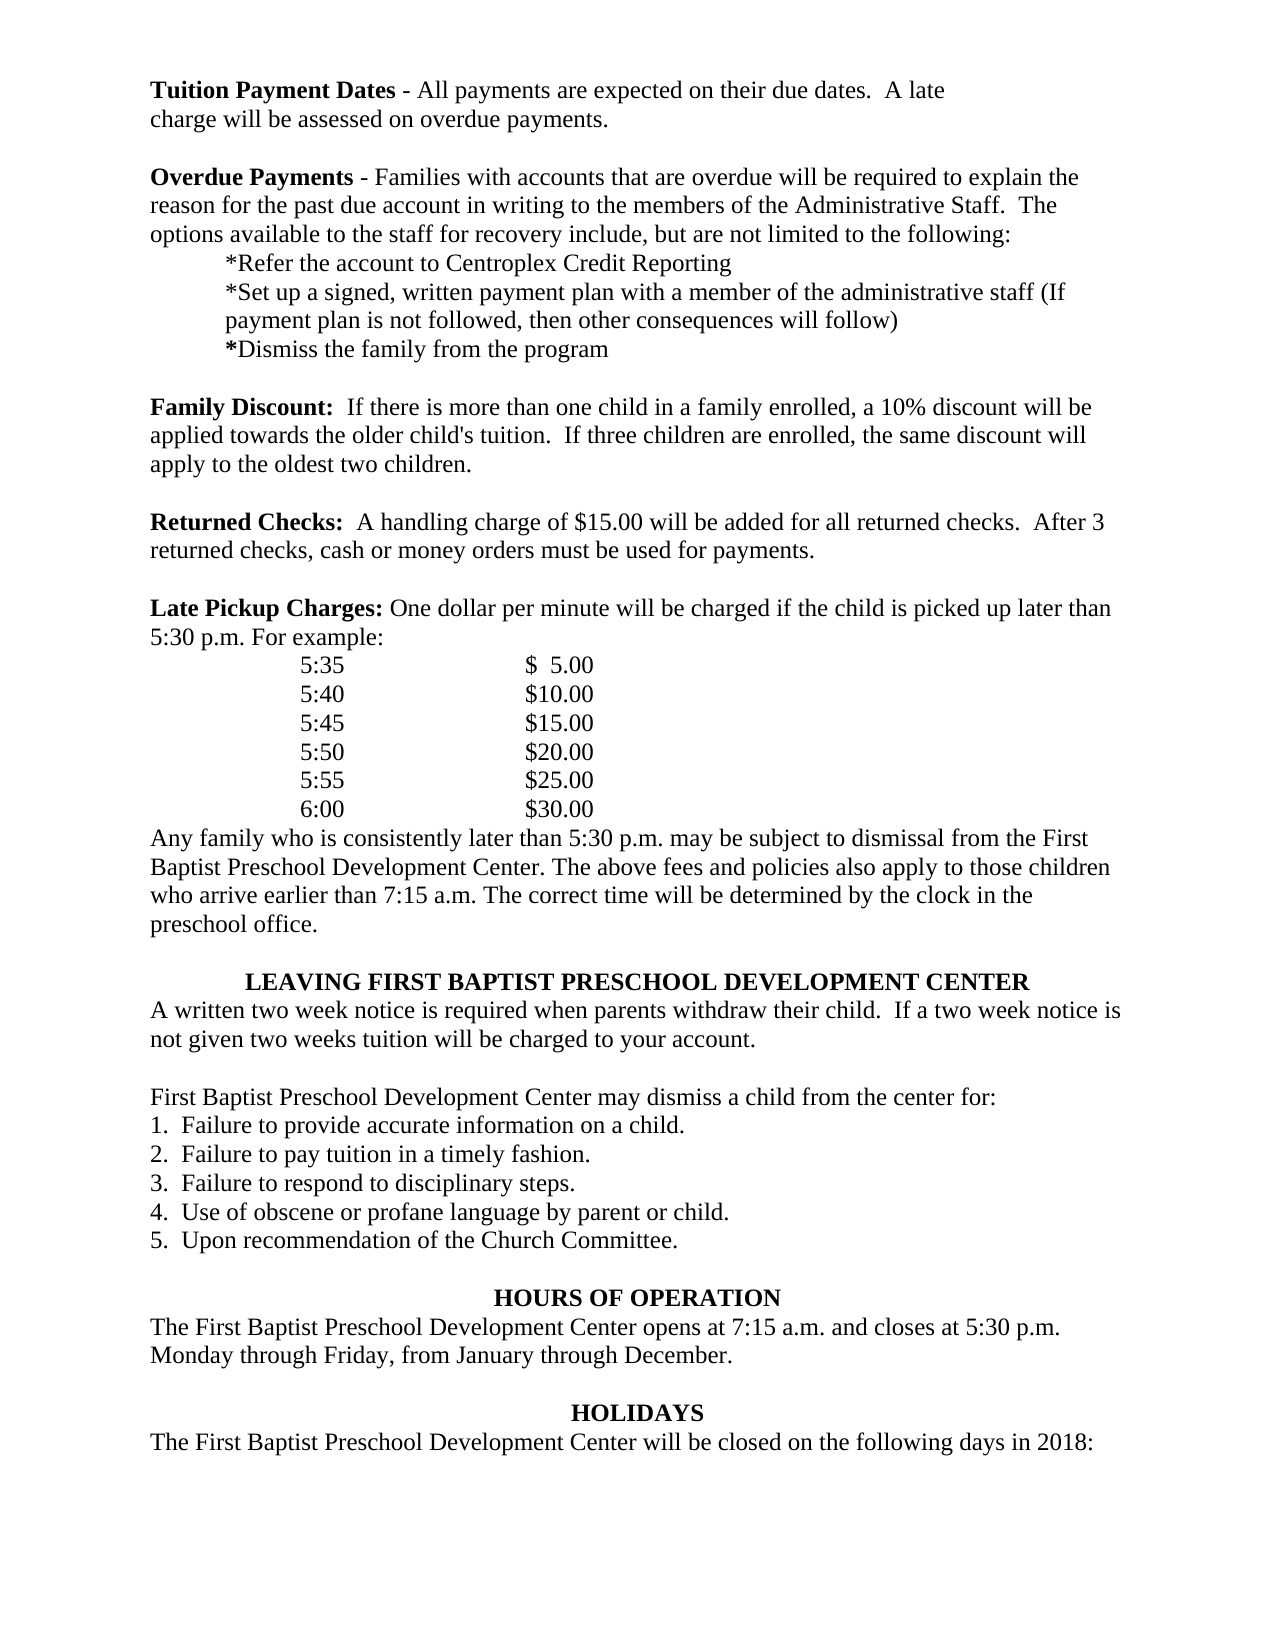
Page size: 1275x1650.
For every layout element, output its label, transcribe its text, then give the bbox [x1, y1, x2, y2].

text 2. Failure to pay tuition in a timely fashion. [150, 1139, 1125, 1168]
text charge will be assessed on overdue payments. [150, 104, 1125, 133]
text *Dismiss the family from the program [150, 334, 1125, 363]
text 1. Failure to provide accurate information on a child. [150, 1111, 1125, 1139]
text 3. Failure to respond to disciplinary steps. [150, 1168, 1125, 1197]
text First Baptist Preschool Development Center may dismiss a child from the center for: [150, 1082, 1125, 1111]
text 5:40 $10.00 [150, 679, 1125, 708]
text 5:55 $25.00 [300, 766, 1125, 794]
text *Set up a signed, written payment plan with a member of the administrative staff (If payment plan is not followed, then other consequences will follow) [225, 277, 1125, 334]
text A written two week notice is required when parents withdraw their child. If a two week notice is not given two weeks tuition will be charged to your account. [150, 996, 1125, 1053]
text HOLIDAYS [150, 1398, 1125, 1427]
text Returned Checks: A handling charge of $15.00 will be added for all returned checks. After 3 returned checks, cash or money orders must be used for payments. [150, 507, 1125, 564]
text The First Baptist Preschool Development Center opens at 7:15 a.m. and closes at 5:30 p.m. [150, 1312, 1125, 1341]
text Tuition Payment Dates - All payments are expected on their due dates. A late [150, 76, 1125, 104]
text 5:35 $ 5.00 [150, 651, 1125, 679]
text LEAVING FIRST BAPTIST PRESCHOOL DEVELOPMENT CENTER [150, 967, 1125, 996]
text Family Discount: If there is more than one child in a family enrolled, a 10% discount will be applied towards the older child's tuition. If three children are enrolled, the same discount will apply to the oldest two children. [150, 392, 1125, 478]
text 6:00 $30.00 [300, 794, 1125, 823]
text 4. Use of obscene or profane language by parent or child. [150, 1197, 1125, 1226]
text Monday through Friday, from January through December. [150, 1341, 1125, 1369]
text Overdue Payments - Families with accounts that are overdue will be required to explain the reason for the past due account in writing to the members of the Administrative Staff. The options available to the staff for recovery include, but are not limited to the following: [150, 162, 1125, 248]
text HOURS OF OPERATION [150, 1283, 1125, 1312]
text The First Baptist Preschool Development Center will be closed on the following days in 2018: [150, 1427, 1125, 1456]
text *Refer the account to Centroplex Credit Reporting [150, 248, 1125, 277]
text 5:45 $15.00 [300, 708, 1125, 737]
text 5:50 $20.00 [300, 737, 1125, 766]
text Late Pickup Charges: One dollar per minute will be charged if the child is picked up later than [150, 593, 1125, 622]
text 5:30 p.m. For example: [150, 622, 1125, 651]
text Any family who is consistently later than 5:30 p.m. may be subject to dismissal from the First Baptist Preschool Development Center. The above fees and policies also apply to those children who arrive earlier than 7:15 a.m. The correct time will be determined by the clock in the preschool office. [150, 823, 1125, 938]
text 5. Upon recommendation of the Church Committee. [150, 1226, 1125, 1254]
